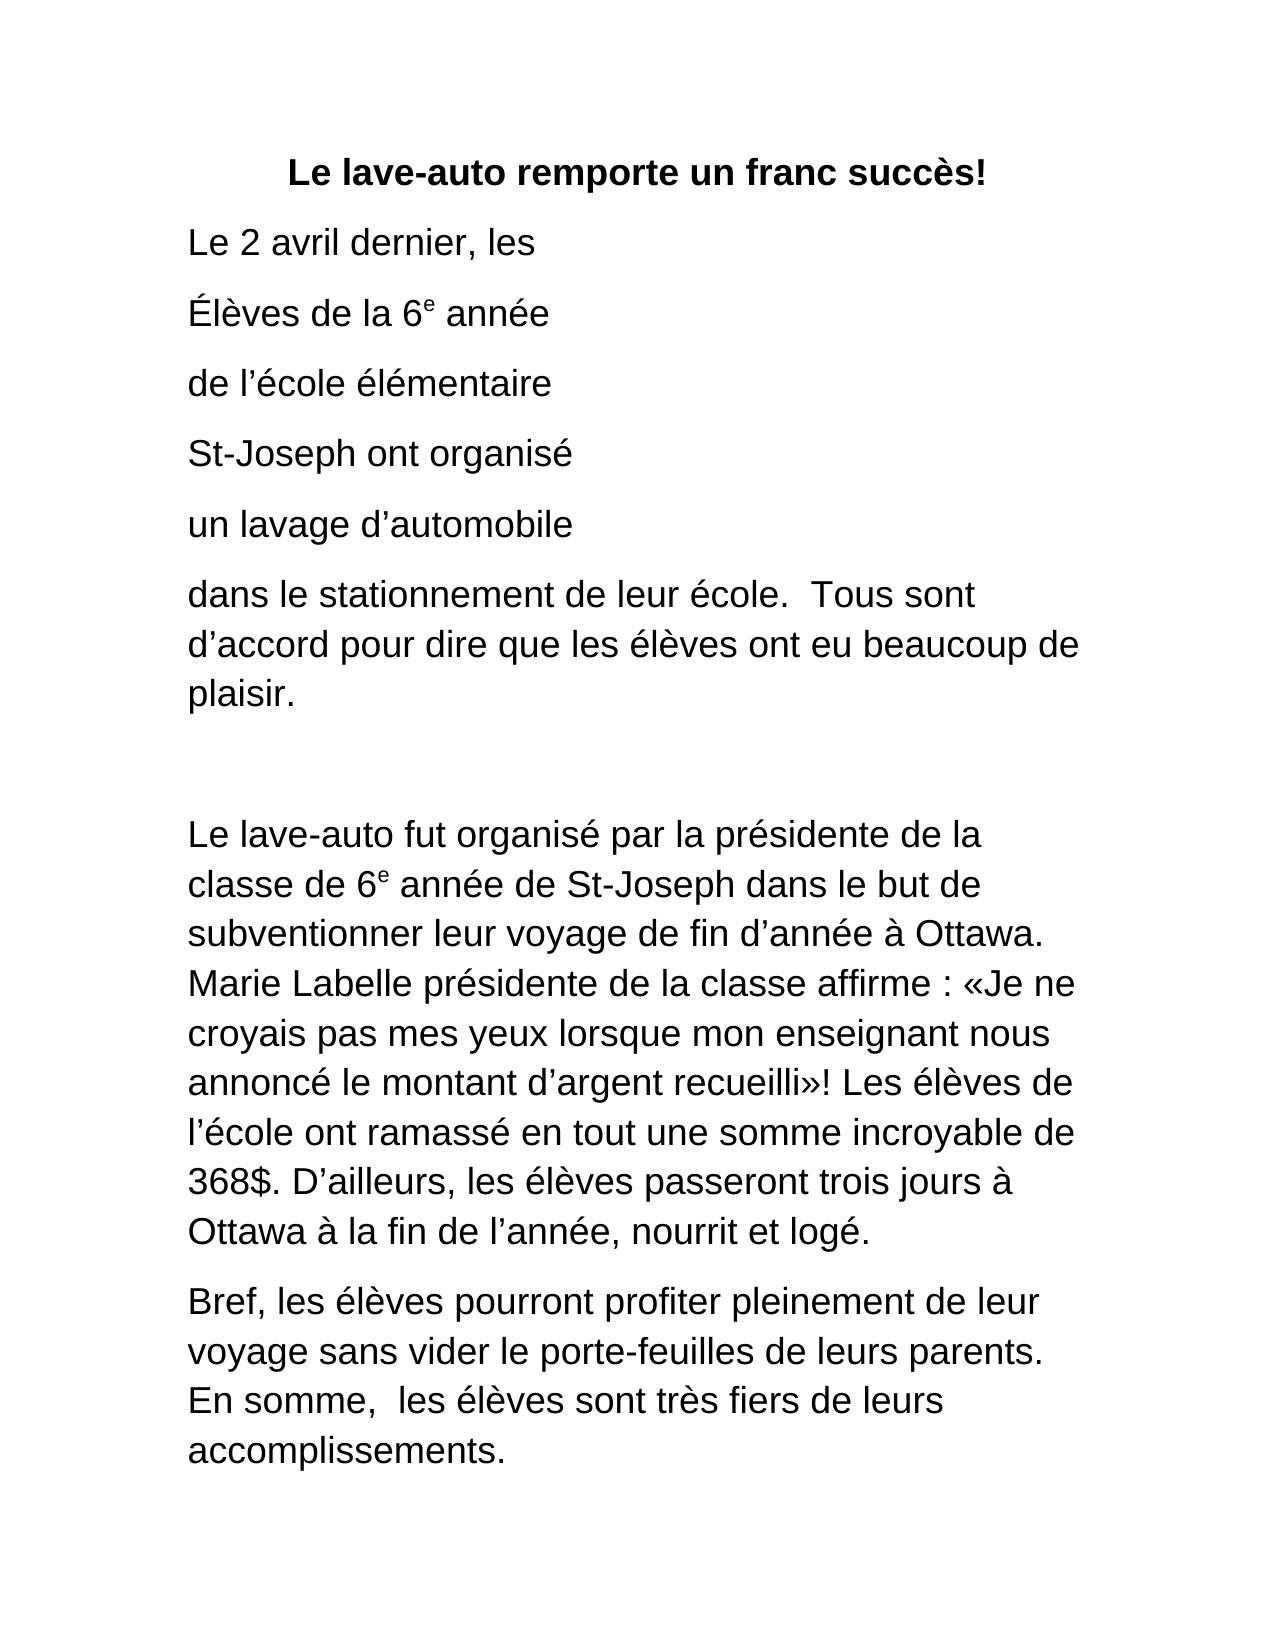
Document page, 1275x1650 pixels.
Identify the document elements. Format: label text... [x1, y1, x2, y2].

text Élèves de la 6e année [187, 291, 1087, 334]
text Le lave-auto fut organisé par la présidente de la classe de 6e année de St-Joseph dans le but de subventionner leur voyage de fin d’année à Ottawa. Marie Labelle présidente de la classe affirme : «Je ne croyais pas mes yeux lorsque mon enseignant nous annoncé le montant d’argent recueilli»! Les élèves de l’école ont ramassé en tout une somme incroyable de 368$. D’ailleurs, les élèves passeront trois jours à Ottawa à la fin de l’année, nourrit et logé. [187, 812, 1087, 1252]
text Bref, les élèves pourront profiter pleinement de leur voyage sans vider le porte-feuilles de leurs parents. En somme, les élèves sont très fiers de leurs accomplissements. [187, 1279, 1087, 1471]
text St-Joseph ont organisé [187, 432, 1087, 475]
text un lavage d’automobile [187, 502, 1087, 545]
text Le lave-auto remporte un franc succès! [187, 150, 1087, 193]
text Le 2 avril dernier, les [187, 220, 1087, 263]
text de l’école élémentaire [187, 361, 1087, 404]
text dans le stationnement de leur école. Tous sont d’accord pour dire que les élèves ont eu beaucoup de plaisir. [187, 572, 1087, 715]
